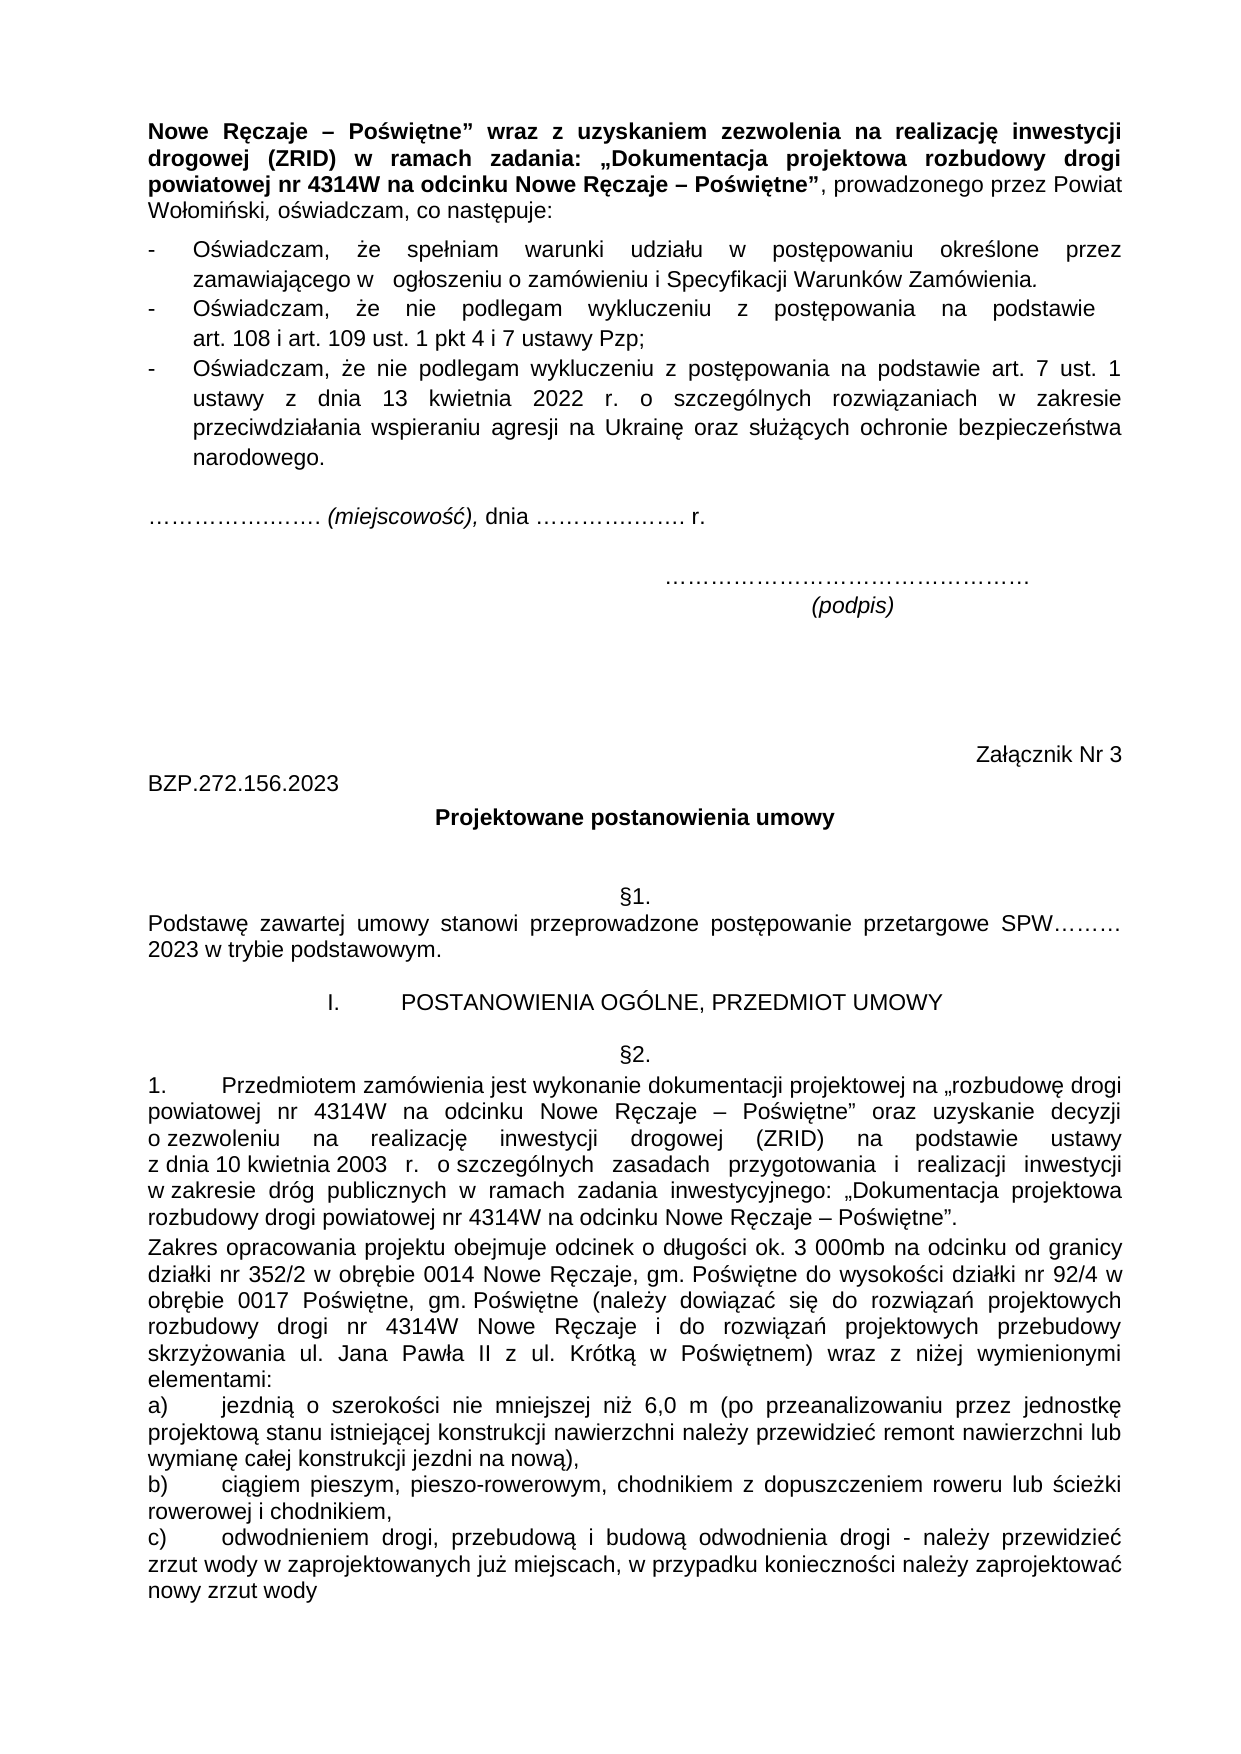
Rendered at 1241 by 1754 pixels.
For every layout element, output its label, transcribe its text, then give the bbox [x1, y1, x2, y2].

list odwodnieniem drogi, przebudową i budową odwodnienia drogi - należy przewidzieć zrzut wody w zaprojektowanych już miejscach, w przypadku konieczności należy zaprojektować nowy zrzut wody [148, 1524, 1122, 1603]
list Oświadczam, że nie podlegam wykluczeniu z postępowania na podstawie art. 7 ust. 1 ustawy z dnia 13 kwietnia 2022 r. o szczególnych rozwiązaniach w zakresie przeciwdziałania wspieraniu agresji na Ukrainę oraz służących ochronie bezpieczeństwa narodowego. [148, 355, 1122, 470]
text BZP.272.156.2023 [148, 770, 1122, 797]
text Podstawę zawartej umowy stanowi przeprowadzone postępowanie przetargowe SPW………2023 w trybie podstawowym. [148, 910, 1122, 962]
subtitle Projektowane postanowienia umowy [148, 804, 1122, 831]
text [148, 118, 1122, 223]
text §1. [148, 883, 1122, 910]
list ciągiem pieszym, pieszo-rowerowym, chodnikiem z dopuszczeniem roweru lub ścieżki rowerowej i chodnikiem, [148, 1471, 1122, 1524]
list Oświadczam, że spełniam warunki udziału w postępowaniu określone przez zamawiającego w ogłoszeniu o zamówieniu i Specyfikacji Warunków Zamówienia. [148, 236, 1122, 292]
text Załącznik Nr 3 [148, 741, 1122, 767]
list Oświadczam, że nie podlegam wykluczeniu z postępowania na podstawie art. 108 i art. 109 ust. 1 pkt 4 i 7 ustawy Pzp; [148, 295, 1122, 351]
list Przedmiotem zamówienia jest wykonanie dokumentacji projektowej na „rozbudowę drogi powiatowej nr 4314W na odcinku Nowe Ręczaje – Poświętne” oraz uzyskanie decyzji o zezwoleniu na realizację inwestycji drogowej (ZRID) na podstawie ustawy z dnia 10 kwietnia 2003 r. o szczególnych zasadach przygotowania i realizacji inwestycji w zakresie dróg publicznych w ramach zadania inwestycyjnego: „Dokumentacja projektowa rozbudowy drogi powiatowej nr 4314W na odcinku Nowe Ręczaje – Poświętne”. [148, 1072, 1122, 1230]
text ………………………………………… [148, 563, 1122, 589]
text (podpis) [738, 592, 1122, 619]
list POSTANOWIENIA OGÓLNE, PRZEDMIOT UMOWY [148, 989, 1122, 1015]
list jezdnią o szerokości nie mniejszej niż 6,0 m (po przeanalizowaniu przez jednostkę projektową stanu istniejącej konstrukcji nawierzchni należy przewidzieć remont nawierzchni lub wymianę całej konstrukcji jezdni na nową), [148, 1392, 1122, 1471]
text §2. [148, 1041, 1122, 1068]
list Zakres opracowania projektu obejmuje odcinek o długości ok. 3 000mb na odcinku od granicy działki nr 352/2 w obrębie 0014 Nowe Ręczaje, gm. Poświętne do wysokości działki nr 92/4 w obrębie 0017 Poświętne, gm. Poświętne (należy dowiązać się do rozwiązań projektowych rozbudowy drogi nr 4314W Nowe Ręczaje i do rozwiązań projektowych przebudowy skrzyżowania ul. Jana Pawła II z ul. Krótką w Poświętnem) wraz z niżej wymienionymi elementami: [148, 1234, 1122, 1392]
text …………….……. (miejscowość), dnia ………….……. r. [148, 503, 1122, 529]
